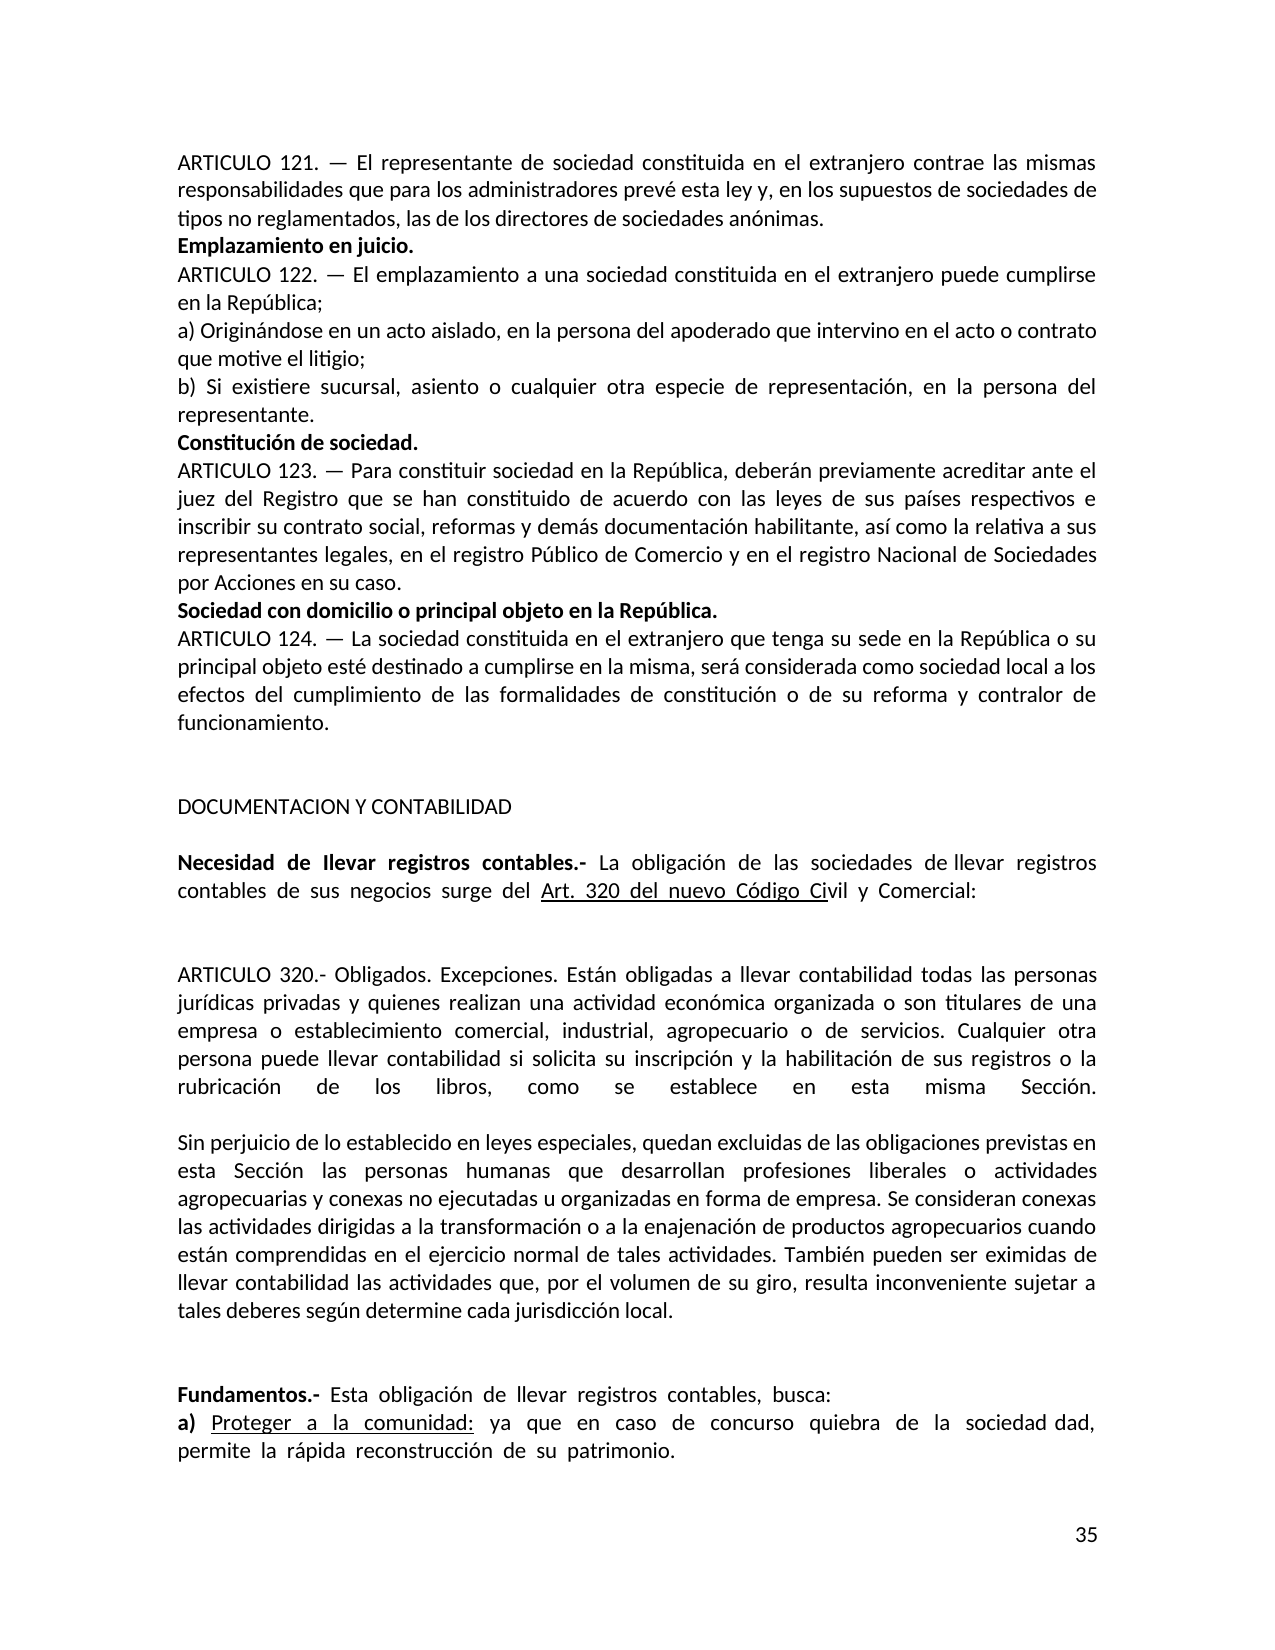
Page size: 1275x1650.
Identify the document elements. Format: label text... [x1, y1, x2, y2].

text Necesidad de Ilevar registros contables.- La obligación de las sociedades de llevar registros contables de sus negocios surge del Art. 320 del nuevo Código Civil y Comercial: [177, 848, 1098, 904]
text Sociedad con domicilio o principal objeto en la República. [177, 596, 1098, 624]
text a) Originándose en un acto aislado, en la persona del apoderado que intervino en el acto o contrato que motive el litigio; [177, 316, 1098, 372]
text ARTICULO 122. — El emplazamiento a una sociedad constituida en el extranjero puede cumplirse en la República; [177, 260, 1098, 316]
text ARTICULO 123. — Para constituir sociedad en la República, deberán previamente acreditar ante el juez del Registro que se han constituido de acuerdo con las leyes de sus países respectivos e inscribir su contrato social, reformas y demás documentación habilitante, así como la relativa a sus representantes legales, en el registro Público de Comercio y en el registro Nacional de Sociedades por Acciones en su caso. [177, 456, 1098, 596]
text a) Proteger a la comunidad: ya que en caso de concurso quiebra de la sociedad dad, permite la rápida reconstrucción de su patrimonio. [177, 1408, 1098, 1464]
text ARTICULO 320.- Obligados. Excepciones. Están obligadas a llevar contabilidad todas las personas jurídicas privadas y quienes realizan una actividad económica organizada o son titulares de una empresa o establecimiento comercial, industrial, agropecuario o de servicios. Cualquier otra persona puede llevar contabilidad si solicita su inscripción y la habilitación de sus registros o la rubricación de los libros, como se establece en esta misma Sección. Sin perjuicio de lo establecido en leyes especiales, quedan excluidas de las obligaciones previstas en esta Sección las personas humanas que desarrollan profesiones liberales o actividades agropecuarias y conexas no ejecutadas u organizadas en forma de empresa. Se consideran conexas las actividades dirigidas a la transformación o a la enajenación de productos agropecuarios cuando están comprendidas en el ejercicio normal de tales actividades. También pueden ser eximidas de llevar contabilidad las actividades que, por el volumen de su giro, resulta inconveniente sujetar a tales deberes según determine cada jurisdicción local. [177, 932, 1098, 1324]
text Constitución de sociedad. [177, 428, 1098, 456]
text DOCUMENTACION Y CONTABILIDAD [177, 792, 1098, 820]
text ARTICULO 124. — La sociedad constituida en el extranjero que tenga su sede en la República o su principal objeto esté destinado a cumplirse en la misma, será considerada como sociedad local a los efectos del cumplimiento de las formalidades de constitución o de su reforma y contralor de funcionamiento. [177, 624, 1098, 736]
text b) Si existiere sucursal, asiento o cualquier otra especie de representación, en la persona del representante. [177, 372, 1098, 428]
text ARTICULO 121. — El representante de sociedad constituida en el extranjero contrae las mismas responsabilidades que para los administradores prevé esta ley y, en los supuestos de sociedades de tipos no reglamentados, las de los directores de sociedades anónimas. [177, 148, 1098, 232]
text Emplazamiento en juicio. [177, 232, 1098, 260]
text Fundamentos.- Esta obligación de llevar registros contables, busca: [177, 1381, 1098, 1408]
